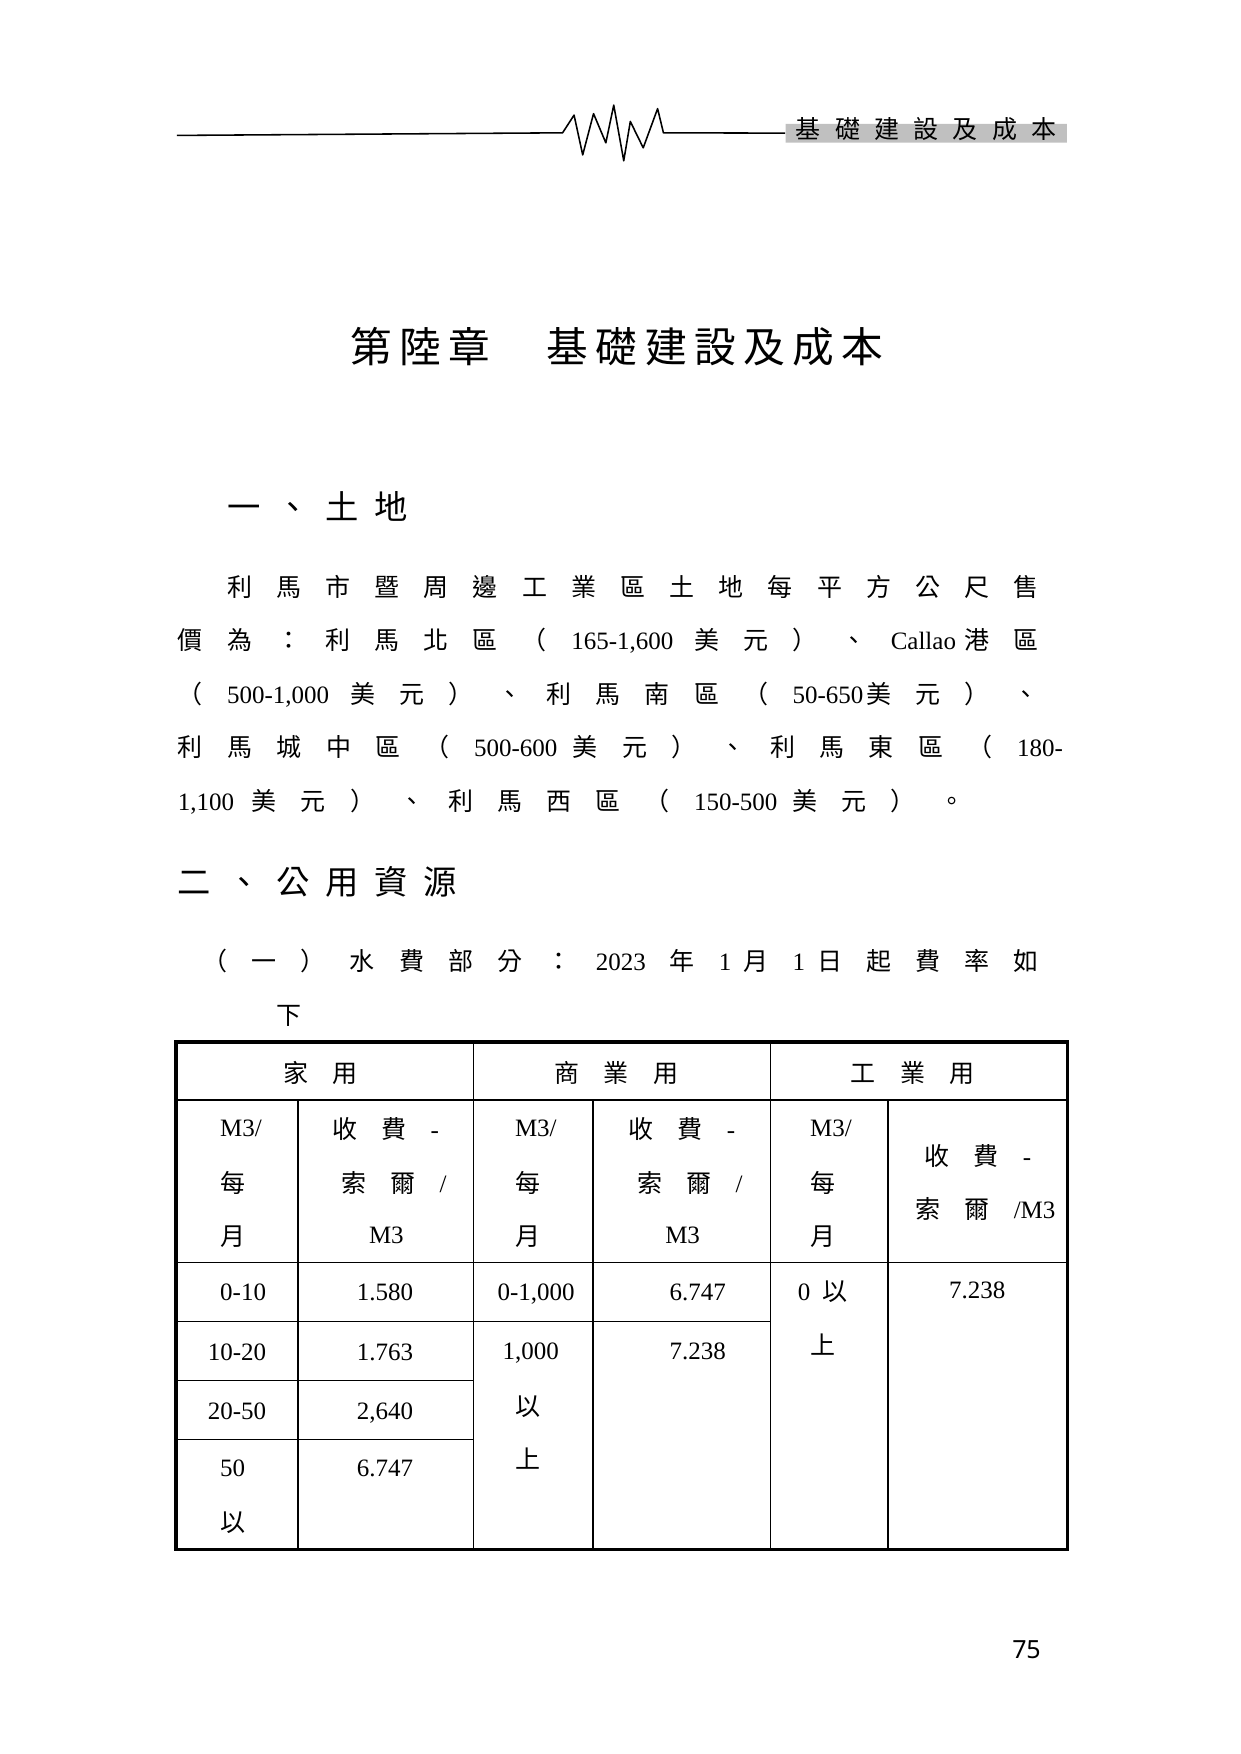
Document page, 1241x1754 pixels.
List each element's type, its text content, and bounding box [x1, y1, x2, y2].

table_cell 1.580 [299, 1263, 473, 1321]
table_cell 2,640 [299, 1381, 473, 1439]
table_cell 0-10 [178, 1263, 297, 1321]
table_header 家用 [178, 1044, 473, 1099]
text 一、土地 [203, 478, 1063, 532]
table_cell 10-20 [178, 1322, 297, 1380]
table_cell M3/每月 [474, 1101, 592, 1262]
table_cell 6.747 [299, 1440, 473, 1547]
table_cell 1.763 [299, 1322, 473, 1380]
table_cell 50以上 [178, 1440, 297, 1547]
text （一）水費部分：2023年1月1日起費率如下 [202, 933, 1063, 1040]
text 二、公用資源 [178, 853, 1063, 906]
table_cell 0-1,000 [474, 1263, 592, 1321]
table_cell M3/每月 [771, 1101, 887, 1262]
table_cell 收費-索爾/M3 [299, 1101, 473, 1262]
table_cell 6.747 [594, 1263, 770, 1321]
table_cell 20-50 [178, 1381, 297, 1439]
table_header 商業用 [474, 1044, 770, 1099]
table_cell 收費-索爾/M3 [889, 1101, 1066, 1262]
table_header 工業用 [771, 1044, 1066, 1099]
table_cell 7.238 [889, 1263, 1066, 1547]
table_cell 7.238 [594, 1322, 770, 1547]
table_cell 收費-索爾/M3 [594, 1101, 770, 1262]
table_cell M3/每月 [178, 1101, 297, 1262]
text 第陸章 基礎建設及成本 [178, 291, 1063, 398]
text 利馬市暨周邊工業區土地每平方公尺售價為：利馬北區（165-1,600美元）、Callao港區（500-1,000美元）、利馬南區（50-650美元）、利馬城中區（500-600美元）、利馬東區（180-1,100美元）、利馬西區（150-500美元）。 [178, 558, 1063, 826]
table_cell 1,000 以上 [474, 1322, 592, 1547]
table_cell 0以上 [771, 1263, 887, 1547]
